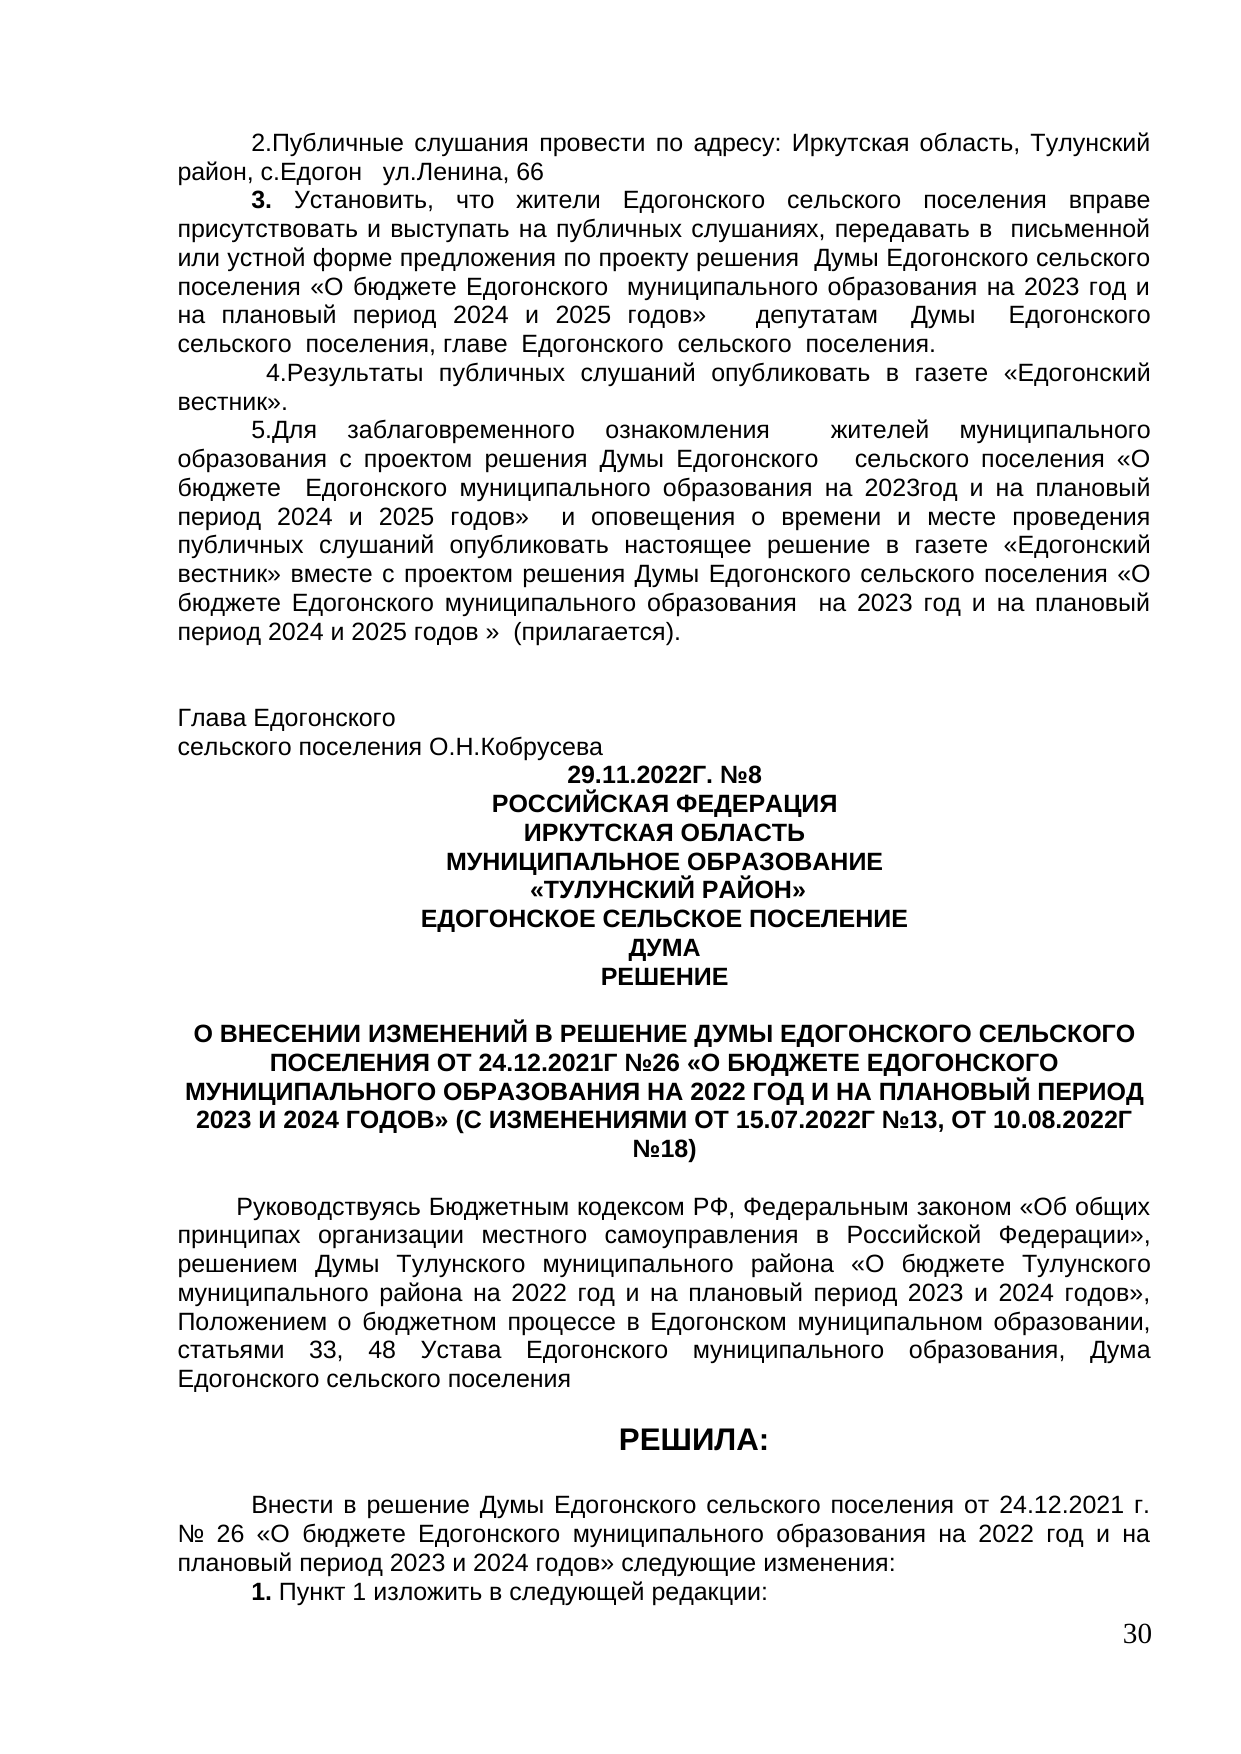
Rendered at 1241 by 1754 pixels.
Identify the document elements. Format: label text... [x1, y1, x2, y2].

text 5.Для заблаговременного ознакомления жителей муниципального образования с проектом решения Думы Едогонского сельского поселения «О бюджете Едогонского муниципального образования на 2023год и на плановый период 2024 и 2025 годов» и оповещения о времени и месте проведения публичных слушаний опубликовать настоящее решение в газете «Едогонский вестник» вместе с проектом решения Думы Едогонского сельского поселения «О бюджете Едогонского муниципального образования на 2023 год и на плановый период 2024 и 2025 годов » (прилагается). [177, 415, 1152, 645]
text 3. Установить, что жители Едогонского сельского поселения вправе присутствовать и выступать на публичных слушаниях, передавать в письменной или устной форме предложения по проекту решения Думы Едогонского сельского поселения «О бюджете Едогонского муниципального образования на 2023 год и на плановый период 2024 и 2025 годов» депутатам Думы Едогонского сельского поселения, главе Едогонского сельского поселения. [177, 185, 1152, 358]
text Глава Едогонского [177, 703, 1152, 731]
text «ТУЛУНСКИЙ РАЙОН» [177, 875, 1152, 904]
text О ВНЕСЕНИИ ИЗМЕНЕНИЙ В РЕШЕНИЕ ДУМЫ ЕДОГОНСКОГО СЕЛЬСКОГО ПОСЕЛЕНИЯ ОТ 24.12.2021Г №26 «О БЮДЖЕТЕ ЕДОГОНСКОГО МУНИЦИПАЛЬНОГО ОБРАЗОВАНИЯ НА 2022 ГОД И НА ПЛАНОВЫЙ ПЕРИОД 2023 И 2024 ГОДОВ» (С ИЗМЕНЕНИЯМИ ОТ 15.07.2022Г №13, ОТ 10.08.2022Г №18) [177, 1019, 1152, 1163]
text 29.11.2022Г. №8 [177, 760, 1152, 789]
text 4.Результаты публичных слушаний опубликовать в газете «Едогонский вестник». [177, 358, 1152, 415]
text ИРКУТСКАЯ ОБЛАСТЬ [177, 818, 1152, 846]
text 1. Пункт 1 изложить в следующей редакции: [177, 1576, 1152, 1605]
text сельского поселения О.Н.Кобрусева [177, 731, 1152, 760]
text РОССИЙСКАЯ ФЕДЕРАЦИЯ [177, 789, 1152, 818]
text Внести в решение Думы Едогонского сельского поселения от 24.12.2021 г. № 26 «О бюджете Едогонского муниципального образования на 2022 год и на плановый период 2023 и 2024 годов» следующие изменения: [177, 1490, 1152, 1576]
text Руководствуясь Бюджетным кодексом РФ, Федеральным законом «Об общих принципах организации местного самоуправления в Российской Федерации», решением Думы Тулунского муниципального района «О бюджете Тулунского муниципального района на 2022 год и на плановый период 2023 и 2024 годов», Положением о бюджетном процессе в Едогонском муниципальном образовании, статьями 33, 48 Устава Едогонского муниципального образования, Дума Едогонского сельского поселения [177, 1191, 1152, 1393]
text МУНИЦИПАЛЬНОЕ ОБРАЗОВАНИЕ [177, 846, 1152, 875]
text 2.Публичные слушания провести по адресу: Иркутская область, Тулунский район, с.Едогон ул.Ленина, 66 [177, 128, 1152, 185]
text ДУМА [177, 933, 1152, 961]
text РЕШЕНИЕ [177, 961, 1152, 990]
text РЕШИЛА: [177, 1421, 1152, 1457]
text ЕДОГОНСКОЕ СЕЛЬСКОЕ ПОСЕЛЕНИЕ [177, 904, 1152, 933]
